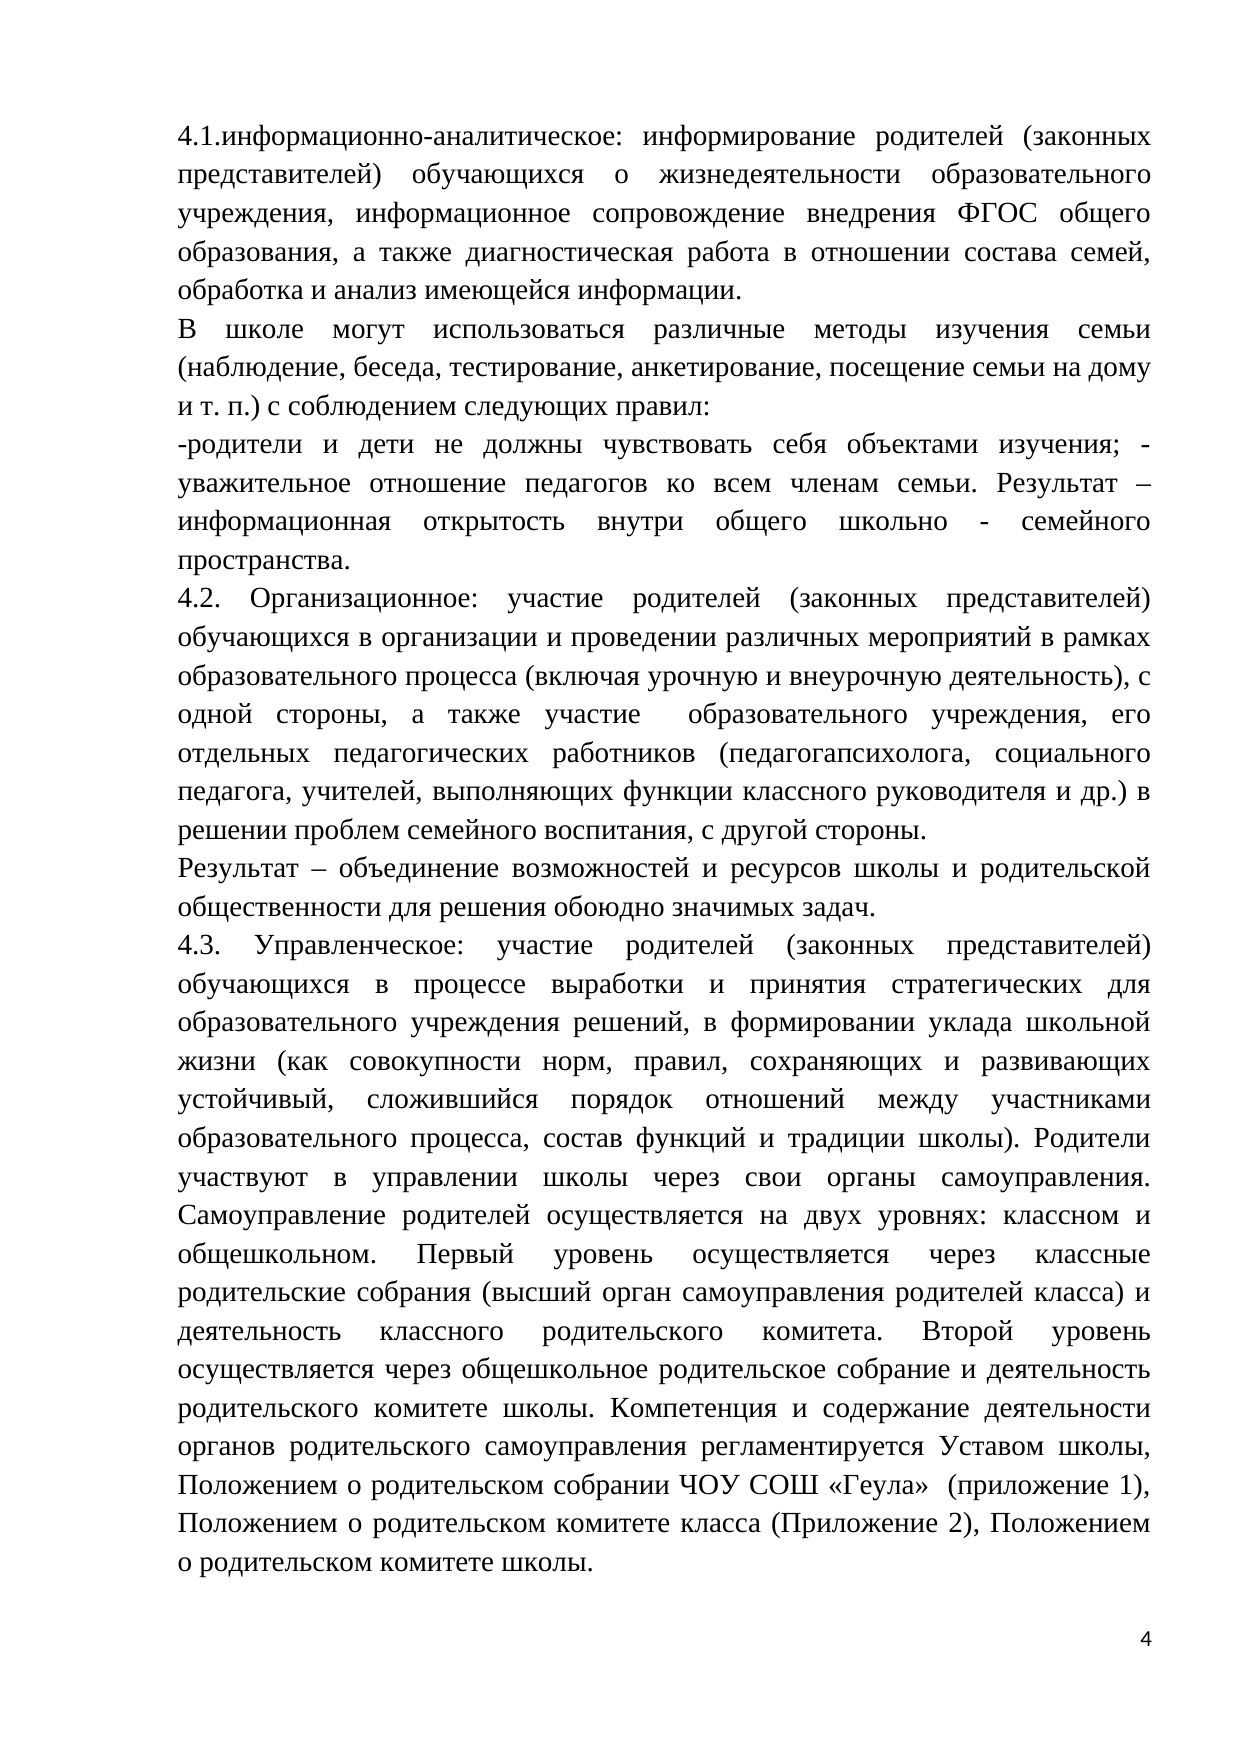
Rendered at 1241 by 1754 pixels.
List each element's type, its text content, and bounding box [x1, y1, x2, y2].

text -родители и дети не должны чувствовать себя объектами изучения; - уважительное отношение педагогов ко всем членам семьи. Результат – информационная открытость внутри общего школьно - семейного пространства. [177, 426, 1152, 576]
text 4.1.информационно-аналитическое: информирование родителей (законных представителей) обучающихся о жизнедеятельности образовательного учреждения, информационное сопровождение внедрения ФГОС общего образования, а также диагностическая работа в отношении состава семей, обработка и анализ имеющейся информации. [177, 118, 1152, 306]
text 4.3. Управленческое: участие родителей (законных представителей) обучающихся в процессе выработки и принятия стратегических для образовательного учреждения решений, в формировании уклада школьной жизни (как совокупности норм, правил, сохраняющих и развивающих устойчивый, сложившийся порядок отношений между участниками образовательного процесса, состав функций и традиции школы). Родители участвуют в управлении школы через свои органы самоуправления. Самоуправление родителей осуществляется на двух уровнях: классном и общешкольном. Первый уровень осуществляется через классные родительские собрания (высший орган самоуправления родителей класса) и деятельность классного родительского комитета. Второй уровень осуществляется через общешкольное родительское собрание и деятельность родительского комитете школы. Компетенция и содержание деятельности органов родительского самоуправления регламентируется Уставом школы, Положением о родительском собрании ЧОУ СОШ «Геула» (приложение 1), Положением о родительском комитете класса (Приложение 2), Положением о родительском комитете школы. [177, 927, 1152, 1578]
text Результат – объединение возможностей и ресурсов школы и родительской общественности для решения обоюдно значимых задач. [177, 850, 1152, 922]
text 4.2. Организационное: участие родителей (законных представителей) обучающихся в организации и проведении различных мероприятий в рамках образовательного процесса (включая урочную и внеурочную деятельность), с одной стороны, а также участие образовательного учреждения, его отдельных педагогических работников (педагогапсихолога, социального педагога, учителей, выполняющих функции классного руководителя и др.) в решении проблем семейного воспитания, с другой стороны. [177, 581, 1152, 845]
text В школе могут использоваться различные методы изучения семьи (наблюдение, беседа, тестирование, анкетирование, посещение семьи на дому и т. п.) с соблюдением следующих правил: [177, 311, 1152, 421]
